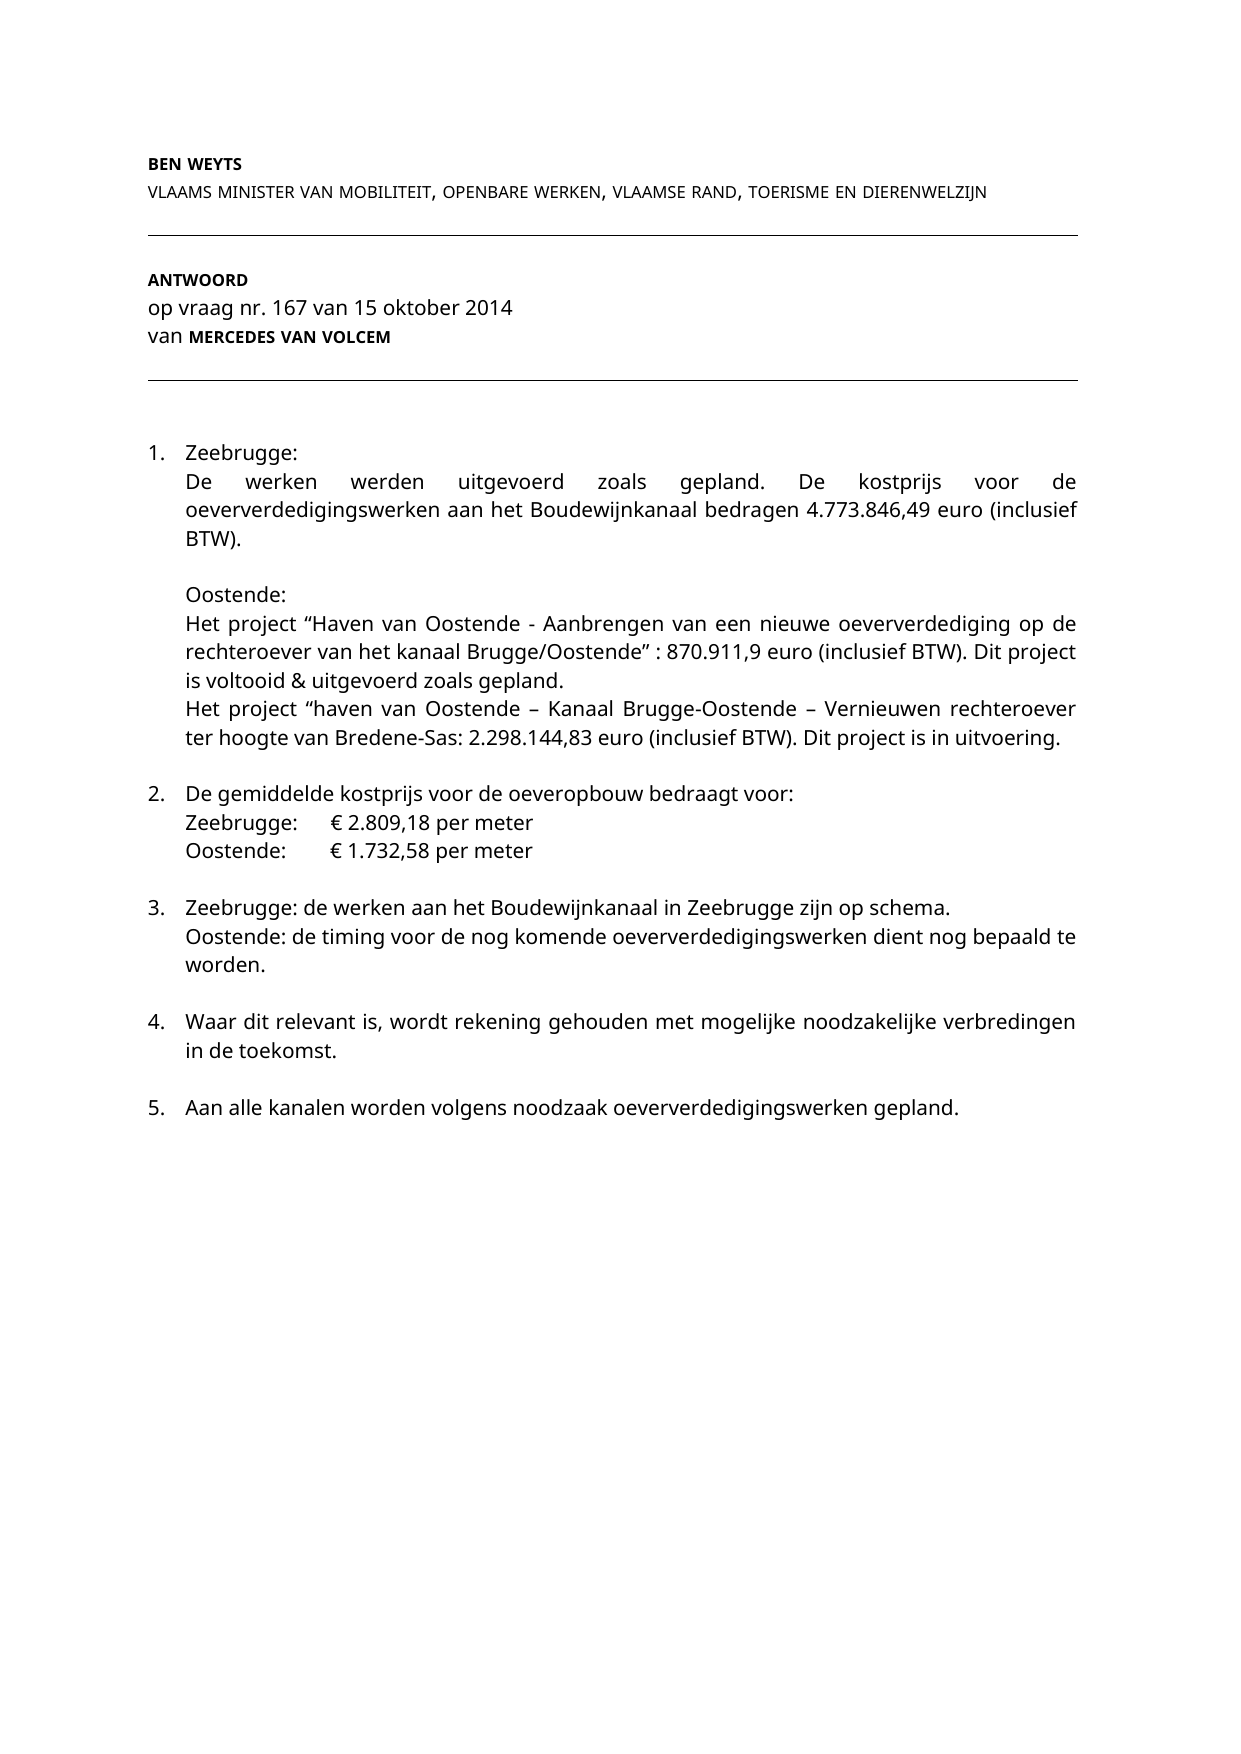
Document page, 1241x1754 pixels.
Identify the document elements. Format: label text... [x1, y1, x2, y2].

text antwoord [148, 264, 1078, 293]
text vlaams minister van mobiliteit, openbare werken, vlaamse rand, toerisme en dierenwelzijn [148, 176, 1078, 204]
list Het project “haven van Oostende – Kanaal Brugge-Oostende – Vernieuwen rechteroever ter hoogte van Bredene-Sas: 2.298.144,83 euro (inclusief BTW). Dit project is in uitvoering. [185, 694, 1078, 751]
text van mercedes van volcem [148, 321, 1078, 350]
list Oostende: € 1.732,58 per meter [185, 836, 1078, 865]
text ben weyts [148, 148, 1078, 176]
list Waar dit relevant is, wordt rekening gehouden met mogelijke noodzakelijke verbredingen in de toekomst. [148, 1007, 1078, 1093]
list Aan alle kanalen worden volgens noodzaak oeververdedigingswerken gepland. [148, 1093, 1078, 1121]
text op vraag nr. 167 van 15 oktober 2014 [148, 293, 1078, 321]
list De werken werden uitgevoerd zoals gepland. De kostprijs voor de oeververdedigingswerken aan het Boudewijnkanaal bedragen 4.773.846,49 euro (inclusief BTW). [185, 467, 1078, 552]
list Zeebrugge: [148, 438, 1078, 467]
list Zeebrugge: € 2.809,18 per meter [185, 808, 1078, 836]
list Het project “Haven van Oostende - Aanbrengen van een nieuwe oeververdediging op de rechteroever van het kanaal Brugge/Oostende” : 870.911,9 euro (inclusief BTW). Dit project is voltooid & uitgevoerd zoals gepland. [185, 609, 1078, 694]
list Oostende: de timing voor de nog komende oeververdedigingswerken dient nog bepaald te worden. [185, 922, 1078, 979]
list De gemiddelde kostprijs voor de oeveropbouw bedraagt voor: [148, 779, 1078, 808]
list Oostende: [185, 581, 1078, 609]
list Zeebrugge: de werken aan het Boudewijnkanaal in Zeebrugge zijn op schema. [148, 893, 1078, 922]
